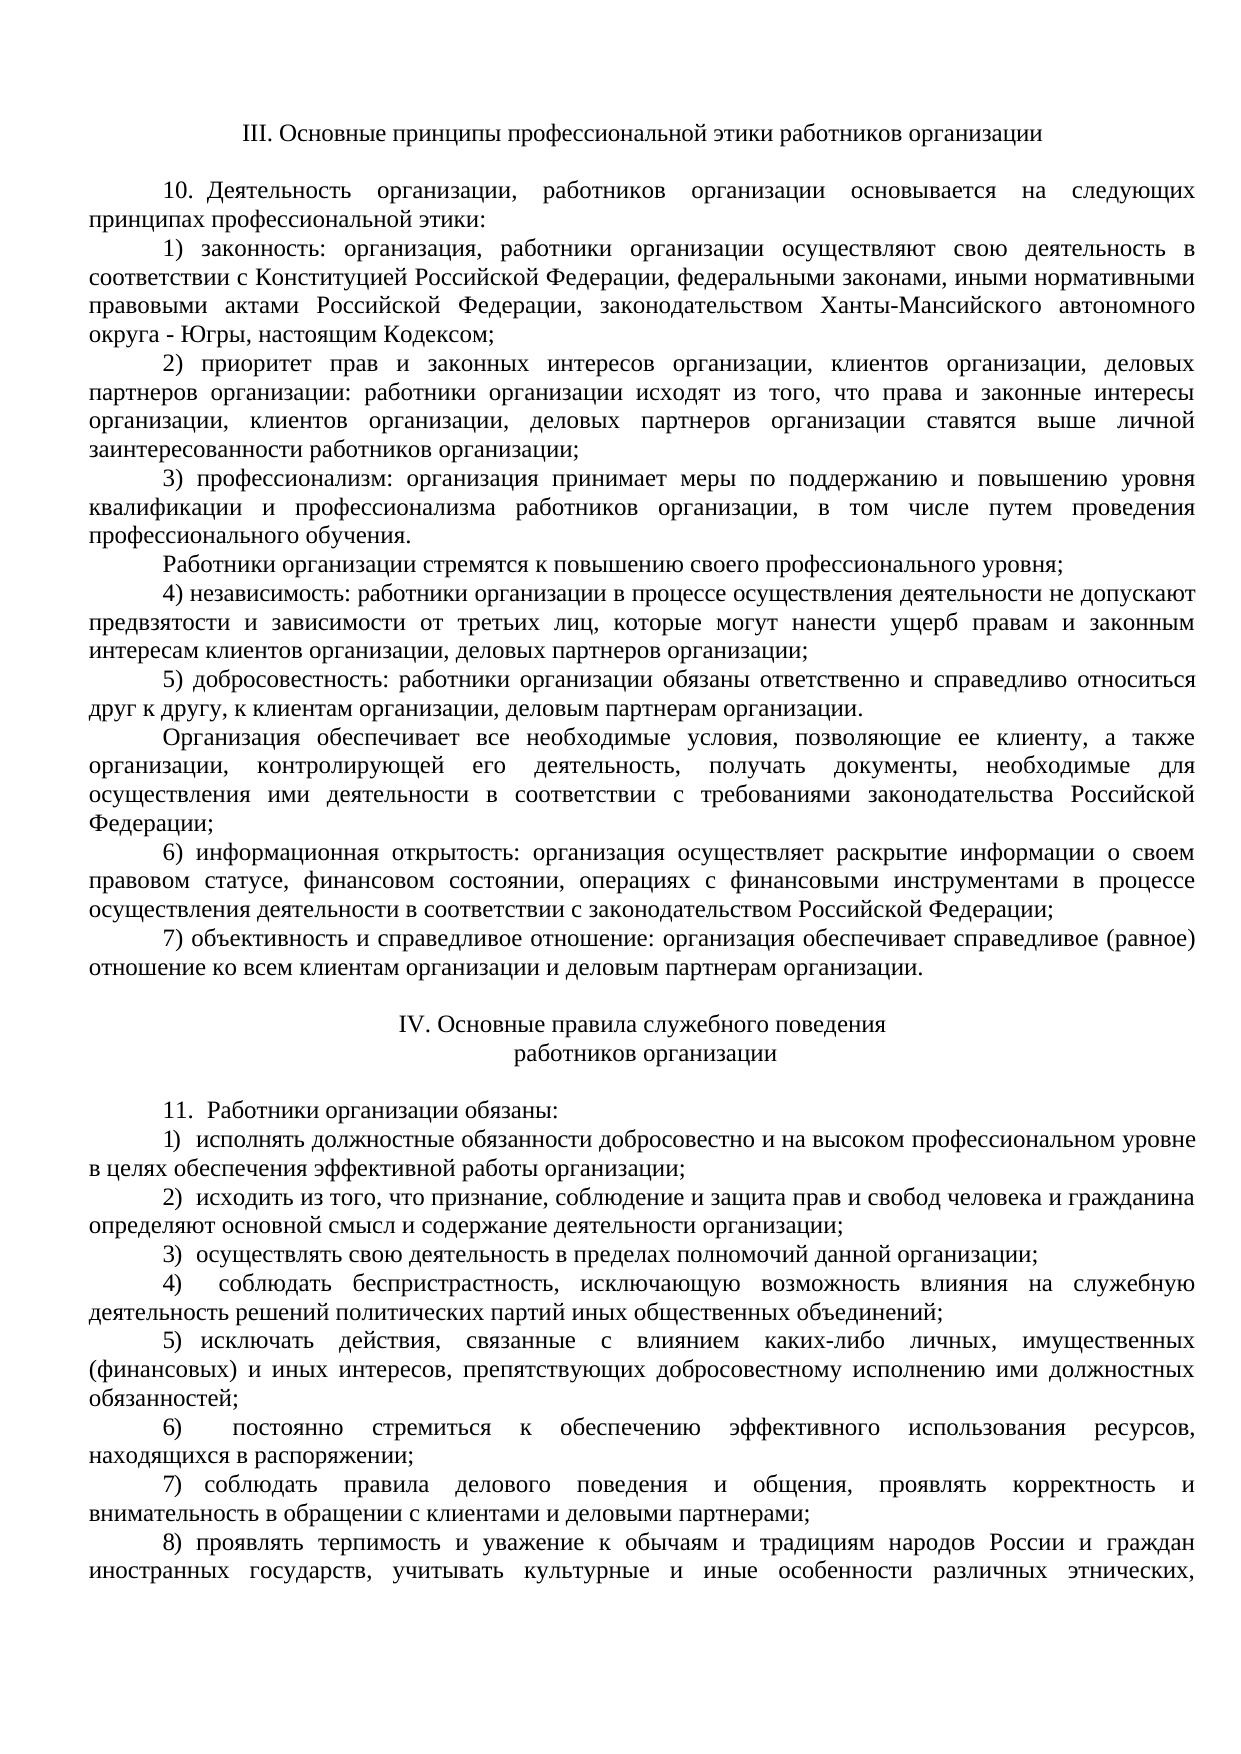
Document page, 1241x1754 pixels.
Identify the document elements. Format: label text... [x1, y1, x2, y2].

list исполнять должностные обязанности добросовестно и на высоком профессиональном уровне в целях обеспечения эффективной работы организации; [88, 1124, 1196, 1182]
text Работники организации стремятся к повышению своего профессионального уровня; [88, 549, 1196, 578]
text 6) информационная открытость: организация осуществляет раскрытие информации о своем правовом статусе, финансовом состоянии, операциях с финансовыми инструментами в процессе осуществления деятельности в соответствии с законодательством Российской Федерации; [88, 837, 1196, 923]
text 7) объективность и справедливое отношение: организация обеспечивает справедливое (равное) отношение ко всем клиентам организации и деловым партнерам организации. [88, 923, 1196, 981]
list Работники организации обязаны: [88, 1096, 1196, 1124]
text 5) исключать действия, связанные с влиянием каких-либо личных, имущественных (финансовых) и иных интересов, препятствующих добросовестному исполнению ими должностных обязанностей; [88, 1326, 1196, 1412]
list исходить из того, что признание, соблюдение и защита прав и свобод человека и гражданина определяют основной смысл и содержание деятельности организации; [88, 1182, 1196, 1239]
list осуществлять свою деятельность в пределах полномочий данной организации; [88, 1239, 1196, 1268]
text 6) постоянно стремиться к обеспечению эффективного использования ресурсов, находящихся в распоряжении; [88, 1412, 1196, 1469]
text Организация обеспечивает все необходимые условия, позволяющие ее клиенту, а также организации, контролирующей его деятельность, получать документы, необходимые для осуществления ими деятельности в соответствии с требованиями законодательства Российской Федерации; [88, 722, 1196, 837]
text III. Основные принципы профессиональной этики работников организации [88, 118, 1196, 147]
text 7) соблюдать правила делового поведения и общения, проявлять корректность и внимательность в обращении с клиентами и деловыми партнерами; [88, 1469, 1196, 1527]
text работников организации [88, 1038, 1196, 1067]
text 2) приоритет прав и законных интересов организации, клиентов организации, деловых партнеров организации: работники организации исходят из того, что права и законные интересы организации, клиентов организации, деловых партнеров организации ставятся выше личной заинтересованности работников организации; [88, 348, 1196, 463]
text 5) добросовестность: работники организации обязаны ответственно и справедливо относиться друг к другу, к клиентам организации, деловым партнерам организации. [88, 664, 1196, 722]
text 3) профессионализм: организация принимает меры по поддержанию и повышению уровня квалификации и профессионализма работников организации, в том числе путем проведения профессионального обучения. [88, 463, 1196, 549]
text IV. Основные правила служебного поведения [88, 1009, 1196, 1038]
list Деятельность организации, работников организации основывается на следующих принципах профессиональной этики: [88, 176, 1196, 233]
text 4) независимость: работники организации в процессе осуществления деятельности не допускают предвзятости и зависимости от третьих лиц, которые могут нанести ущерб правам и законным интересам клиентов организации, деловых партнеров организации; [88, 578, 1196, 664]
text 4) соблюдать беспристрастность, исключающую возможность влияния на служебную деятельность решений политических партий иных общественных объединений; [88, 1268, 1196, 1326]
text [88, 1527, 1196, 1584]
text 1) законность: организация, работники организации осуществляют свою деятельность в соответствии с Конституцией Российской Федерации, федеральными законами, иными нормативными правовыми актами Российской Федерации, законодательством Ханты-Мансийского автономного округа - Югры, настоящим Кодексом; [88, 233, 1196, 348]
